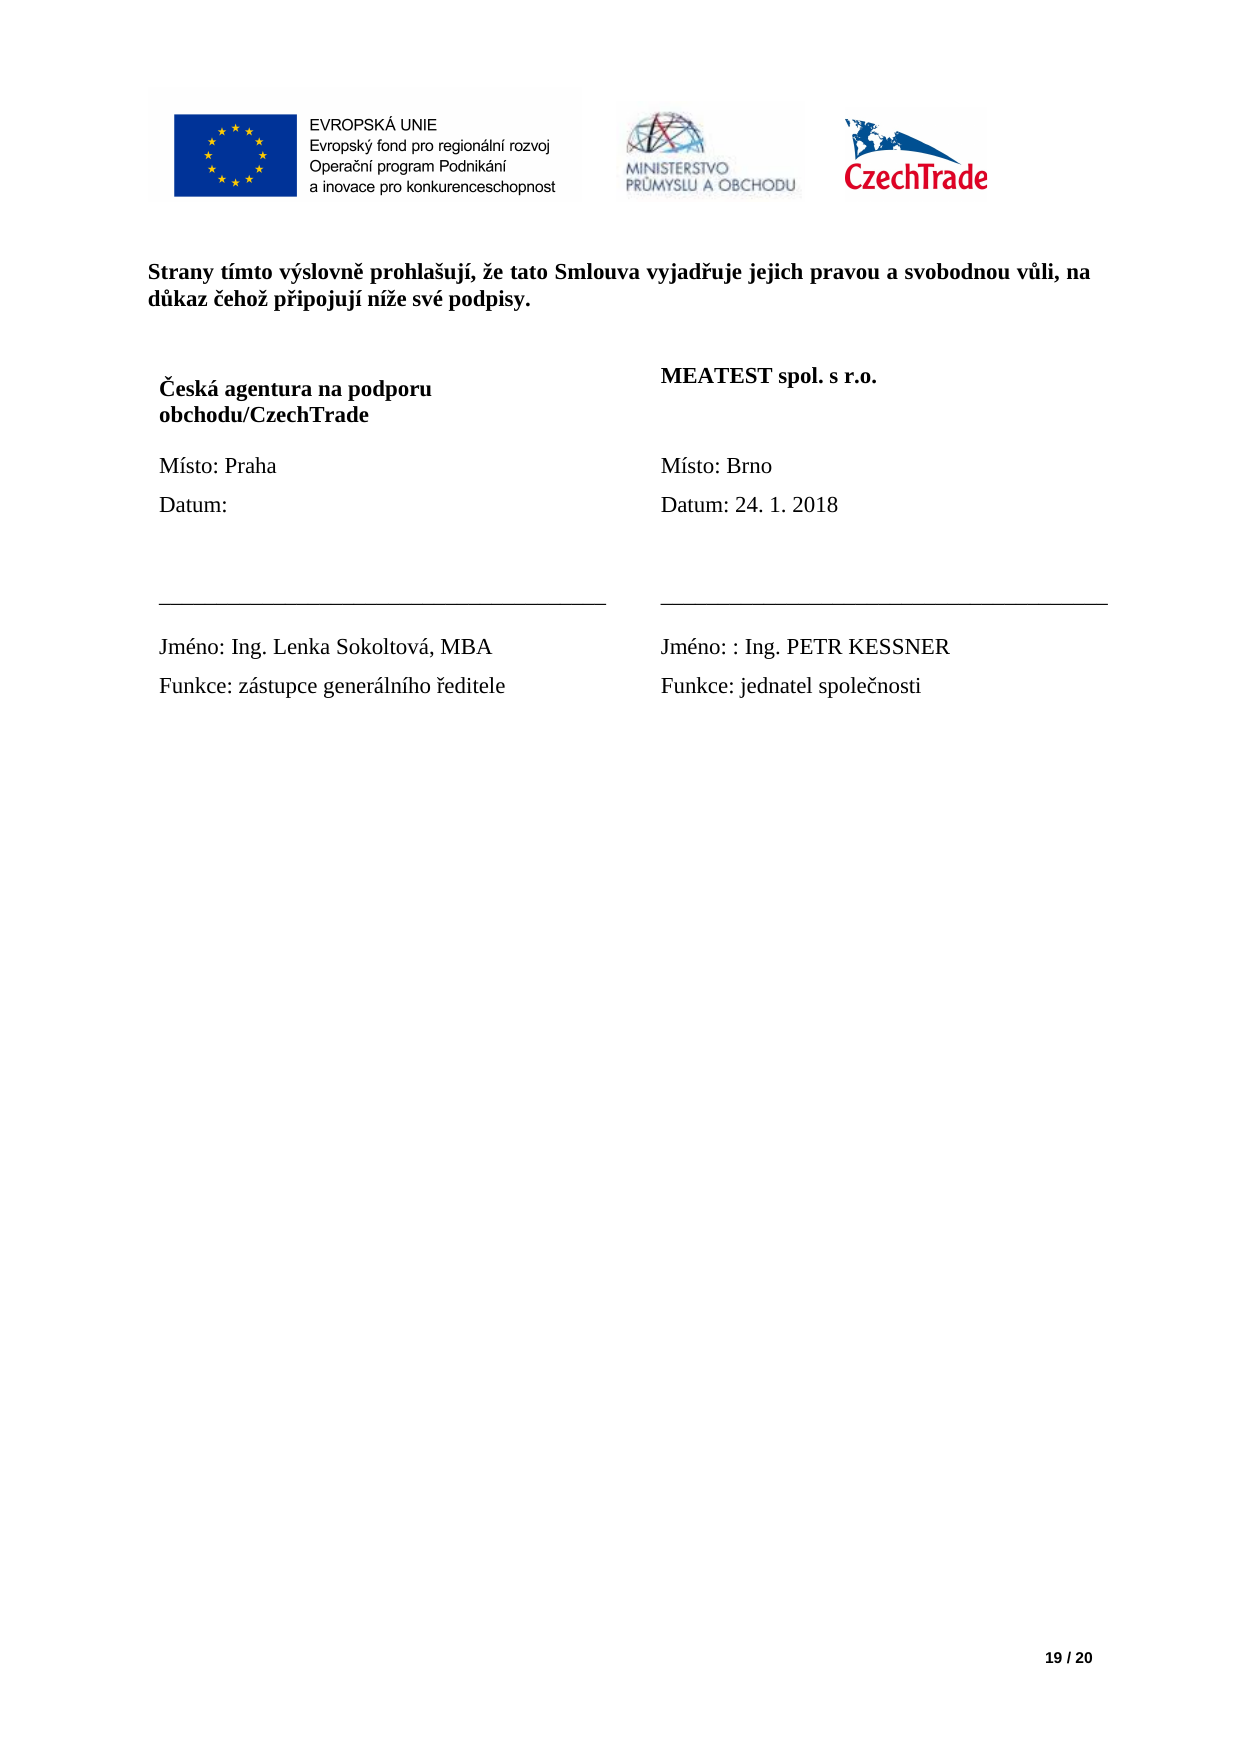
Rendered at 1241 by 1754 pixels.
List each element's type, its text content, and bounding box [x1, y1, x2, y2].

table_cell _______________________________________ [148, 530, 649, 620]
table_cell Místo: Praha Datum: [148, 440, 649, 530]
text Strany tímto výslovně prohlašují, že tato Smlouva vyjadřuje jejich pravou a svobodnou vůli, na důkaz čehož připojují níže své podpisy. [148, 258, 1092, 311]
picture [616, 101, 805, 202]
picture [147, 87, 583, 202]
table_header Česká agentura na podporu obchodu/CzechTrade [148, 362, 649, 440]
table_cell _______________________________________ [649, 530, 1119, 620]
table_cell Místo: Brno Datum: 24. 1. 2018 [649, 440, 1119, 530]
table_cell Jméno: Ing. Lenka Sokoltová, MBA Funkce: zástupce generálního ředitele [148, 620, 649, 711]
table_cell Jméno: : Ing. PETR KESSNER Funkce: jednatel společnosti [649, 620, 1119, 711]
table_header MEATEST spol. s r.o. [649, 362, 1119, 440]
picture [845, 107, 988, 202]
